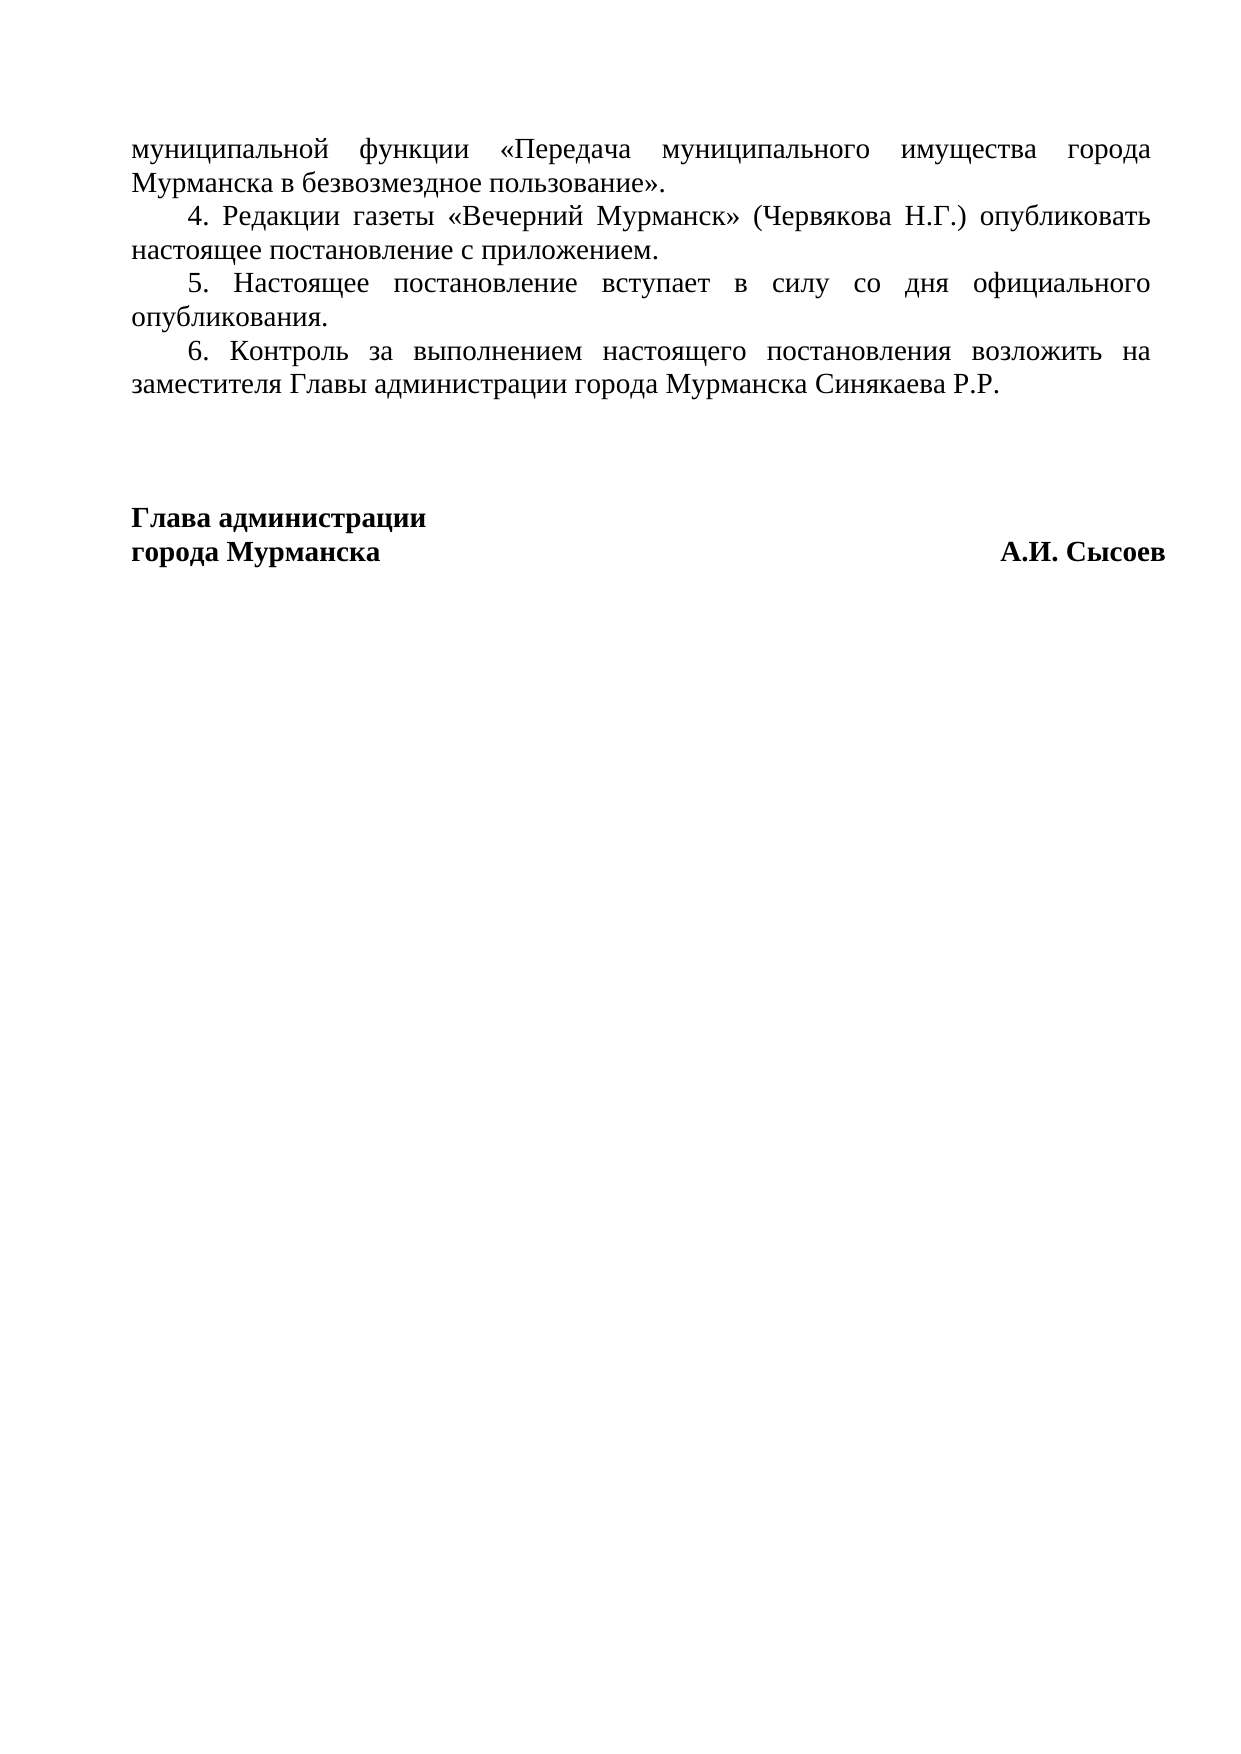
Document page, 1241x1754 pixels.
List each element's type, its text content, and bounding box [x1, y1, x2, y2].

text 4. Редакции газеты «Вечерний Мурманск» (Червякова Н.Г.) опубликовать настоящее постановление с приложением. [131, 198, 1152, 266]
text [131, 131, 1152, 198]
text города Мурманска А.И. Сысоев [131, 534, 1167, 567]
text 6. Контроль за выполнением настоящего постановления возложить на заместителя Главы администрации города Мурманска Синякаева Р.Р. [131, 333, 1152, 400]
text 5. Настоящее постановление вступает в силу со дня официального опубликования. [131, 266, 1152, 333]
text Глава администрации [131, 500, 1167, 534]
